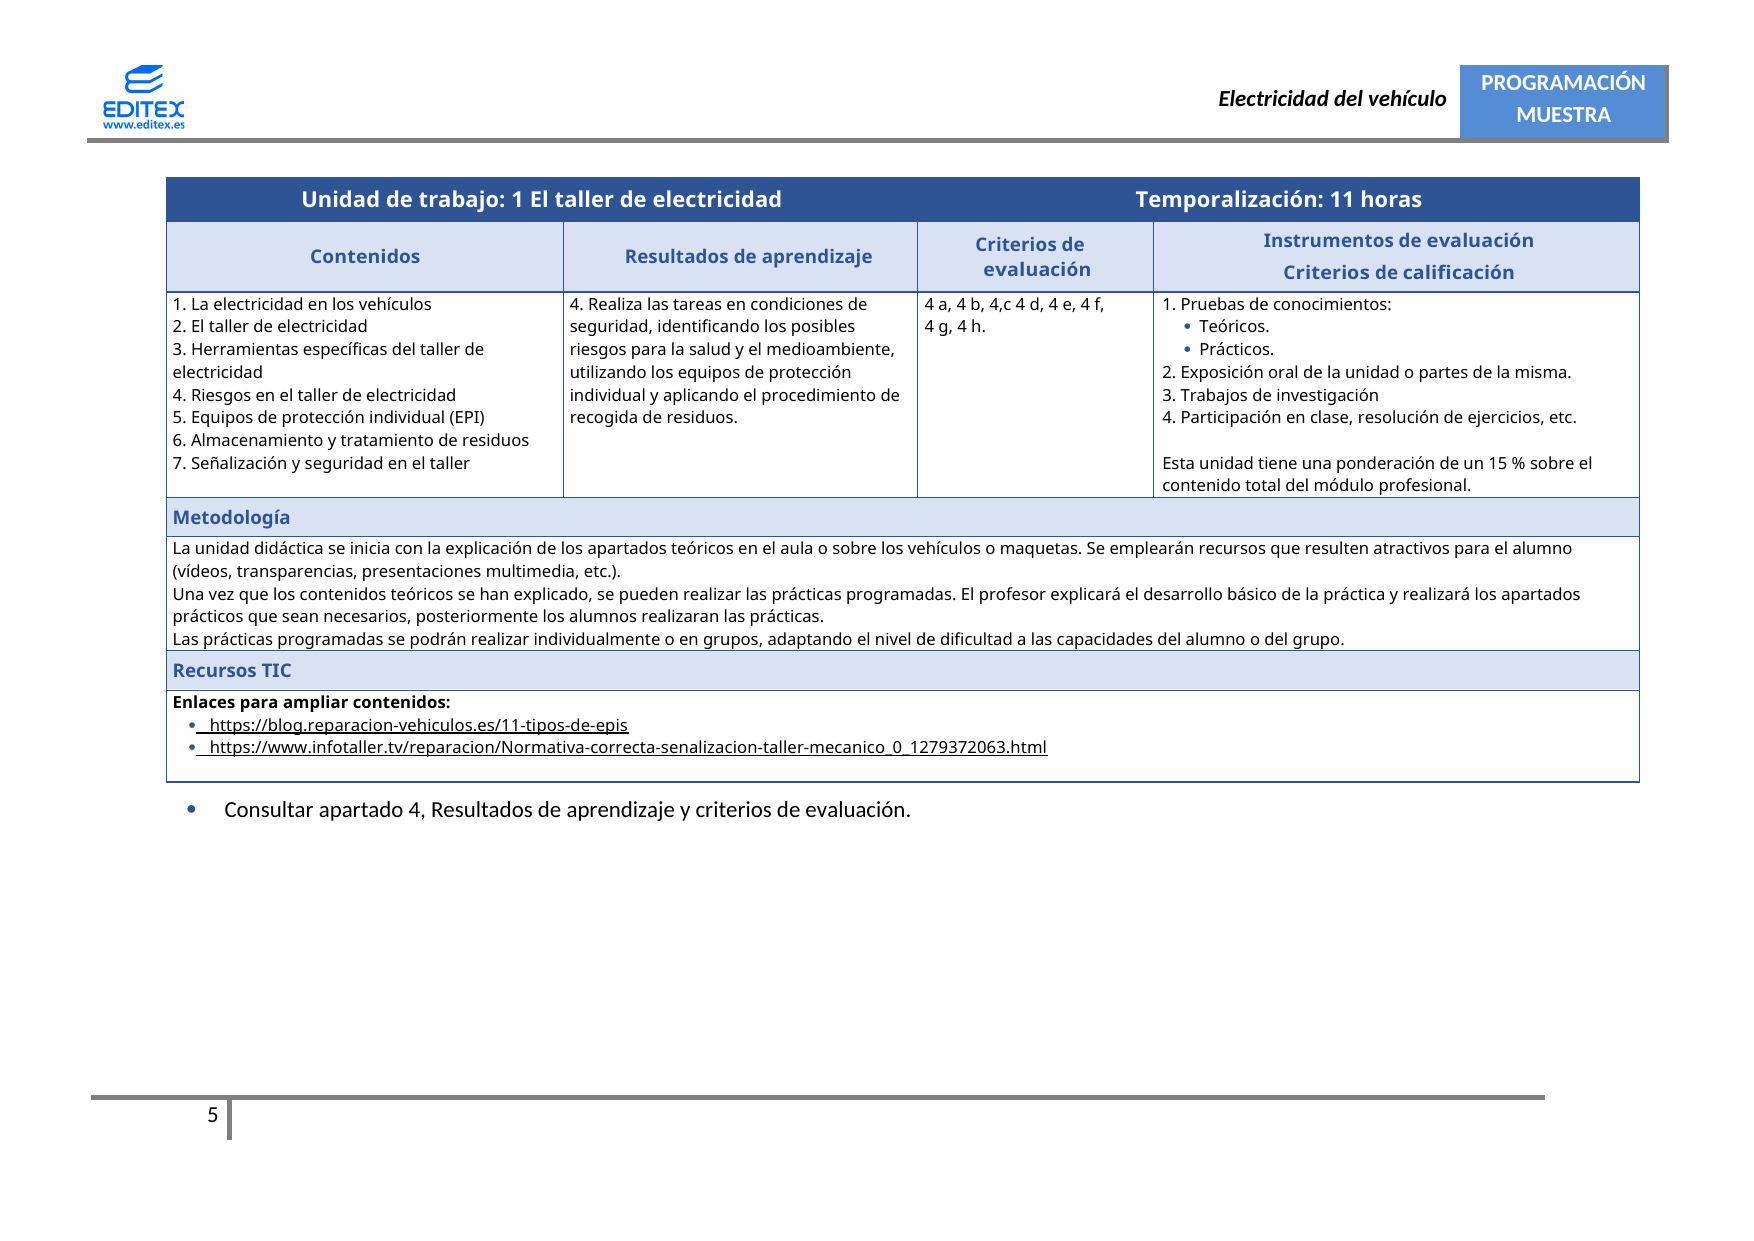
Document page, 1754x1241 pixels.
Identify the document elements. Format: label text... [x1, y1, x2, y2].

table_header Unidad de trabajo: 1 El taller de electricidad [167, 178, 917, 221]
table_cell Instrumentos de evaluación Criterios de calificación [1154, 222, 1639, 291]
table_header Temporalización: 11 horas [918, 178, 1639, 221]
table_cell Resultados de aprendizaje [564, 222, 917, 291]
picture [103, 65, 185, 131]
table_cell Criterios de evaluación [918, 222, 1153, 291]
table_cell Recursos TIC [167, 651, 1639, 689]
table_cell Metodología [167, 498, 1639, 536]
table_cell Enlaces para ampliar contenidos: https://blog.reparacion-vehiculos.es/11-tipos-de-epis https://www.infotaller.tv/reparacion/Normativa-correcta-senalizacion-taller-mecanico_0_1279372063.html [167, 691, 1639, 781]
list Consultar apartado 4, Resultados de aprendizaje y criterios de evaluación. [187, 795, 1604, 823]
table_cell Contenidos [167, 222, 563, 291]
table_cell La unidad didáctica se inicia con la explicación de los apartados teóricos en el aula o sobre los vehículos o maquetas. Se emplearán recursos que resulten atractivos para el alumno (vídeos, transparencias, presentaciones multimedia, etc.). Una vez que los contenidos teóricos se han explicado, se pueden realizar las prácticas programadas. El profesor explicará el desarrollo básico de la práctica y realizará los apartados prácticos que sean necesarios, posteriormente los alumnos realizaran las prácticas. Las prácticas programadas se podrán realizar individualmente o en grupos, adaptando el nivel de dificultad a las capacidades del alumno o del grupo. [167, 537, 1639, 650]
table_cell 4. Realiza las tareas en condiciones de seguridad, identificando los posibles riesgos para la salud y el medioambiente, utilizando los equipos de protección individual y aplicando el procedimiento de recogida de residuos. [564, 293, 917, 497]
table_cell 1. La electricidad en los vehículos 2. El taller de electricidad 3. Herramientas específicas del taller de electricidad 4. Riesgos en el taller de electricidad 5. Equipos de protección individual (EPI) 6. Almacenamiento y tratamiento de residuos 7. Señalización y seguridad en el taller [167, 293, 563, 497]
table_cell 1. Pruebas de conocimientos: Teóricos. Prácticos. 2. Exposición oral de la unidad o partes de la misma. 3. Trabajos de investigación 4. Participación en clase, resolución de ejercicios, etc. Esta unidad tiene una ponderación de un 15 % sobre el contenido total del módulo profesional. [1154, 293, 1639, 497]
table_cell 4 a, 4 b, 4,c 4 d, 4 e, 4 f, 4 g, 4 h. [918, 293, 1153, 497]
